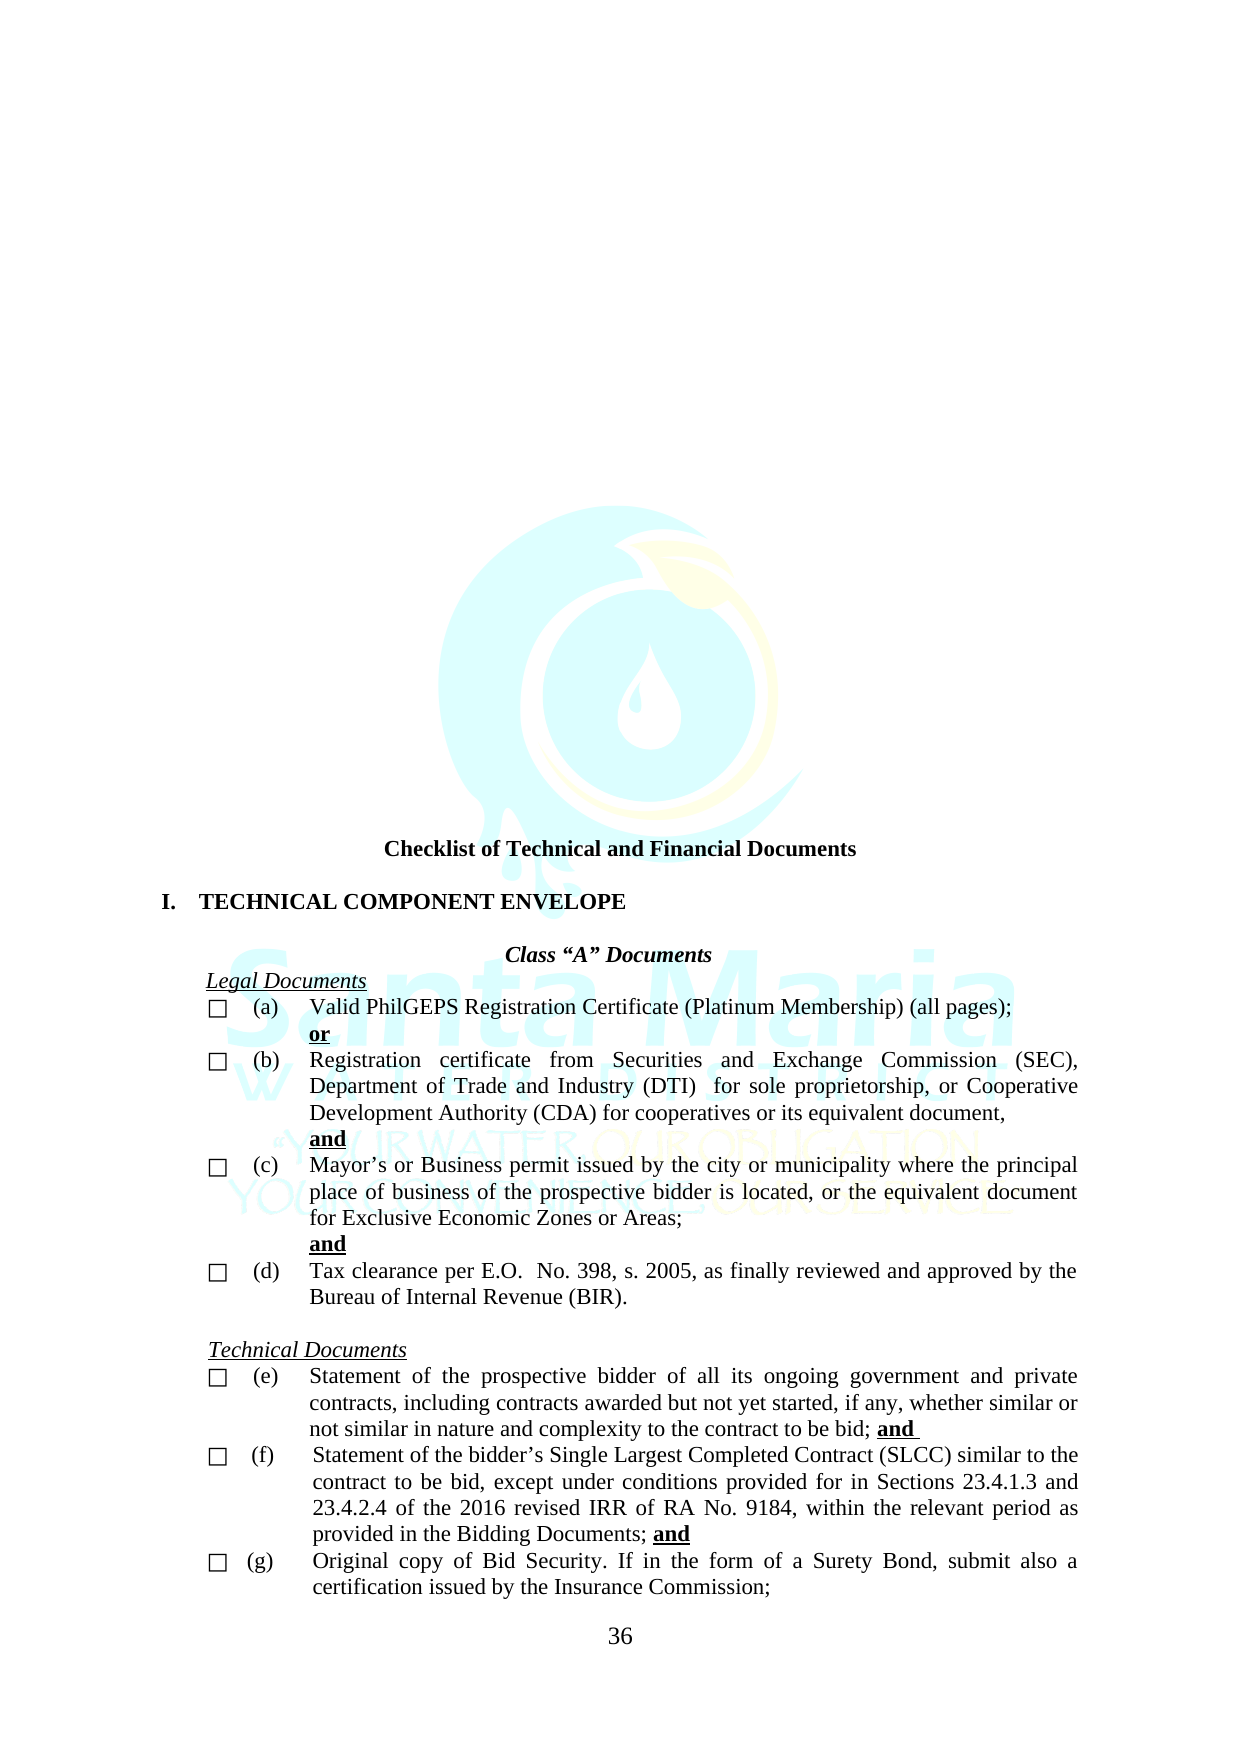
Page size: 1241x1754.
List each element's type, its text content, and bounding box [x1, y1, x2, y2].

text Checklist of Technical and Financial Documents [150, 835, 1090, 862]
table_cell Statement of the prospective bidder of all its ongoing government and private contracts, including contracts awarded but not yet started, if any, whether similar or not similar in nature and complexity to the contract to be bid; and [240, 1362, 1091, 1441]
table_cell ⬜ [150, 1441, 240, 1547]
table_cell Registration certificate from Securities and Exchange Commission (SEC), Department of Trade and Industry (DTI) for sole proprietorship, or Cooperative Development Authority (CDA) for cooperatives or its equivalent document, and [240, 1046, 1091, 1151]
table_cell Legal Documents [150, 967, 1091, 993]
table_cell ⬜ [150, 1547, 240, 1599]
table_cell Technical Documents [150, 1336, 1091, 1362]
table_cell Valid PhilGEPS Registration Certificate (Platinum Membership) (all pages); or [240, 993, 1091, 1046]
table_cell Tax clearance per E.O. No. 398, s. 2005, as finally reviewed and approved by the Bureau of Internal Revenue (BIR). [240, 1257, 1091, 1336]
table_cell ⬜ [150, 1362, 240, 1441]
table_cell ⬜ [150, 1257, 240, 1336]
table_cell ⬜ [150, 1151, 240, 1257]
table_header TECHNICAL COMPONENT ENVELOPE [150, 888, 1091, 941]
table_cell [240, 1547, 1091, 1599]
table_cell Class “A” Documents [150, 941, 1091, 967]
table_cell Statement of the bidder’s Single Largest Completed Contract (SLCC) similar to the contract to be bid, except under conditions provided for in Sections 23.4.1.3 and 23.4.2.4 of the 2016 revised IRR of RA No. 9184, within the relevant period as provided in the Bidding Documents; and [240, 1441, 1091, 1547]
table_cell ⬜ [150, 993, 240, 1046]
table_cell ⬜ [150, 1046, 240, 1151]
table_cell Mayor’s or Business permit issued by the city or municipality where the principal place of business of the prospective bidder is located, or the equivalent document for Exclusive Economic Zones or Areas; and [240, 1151, 1091, 1257]
